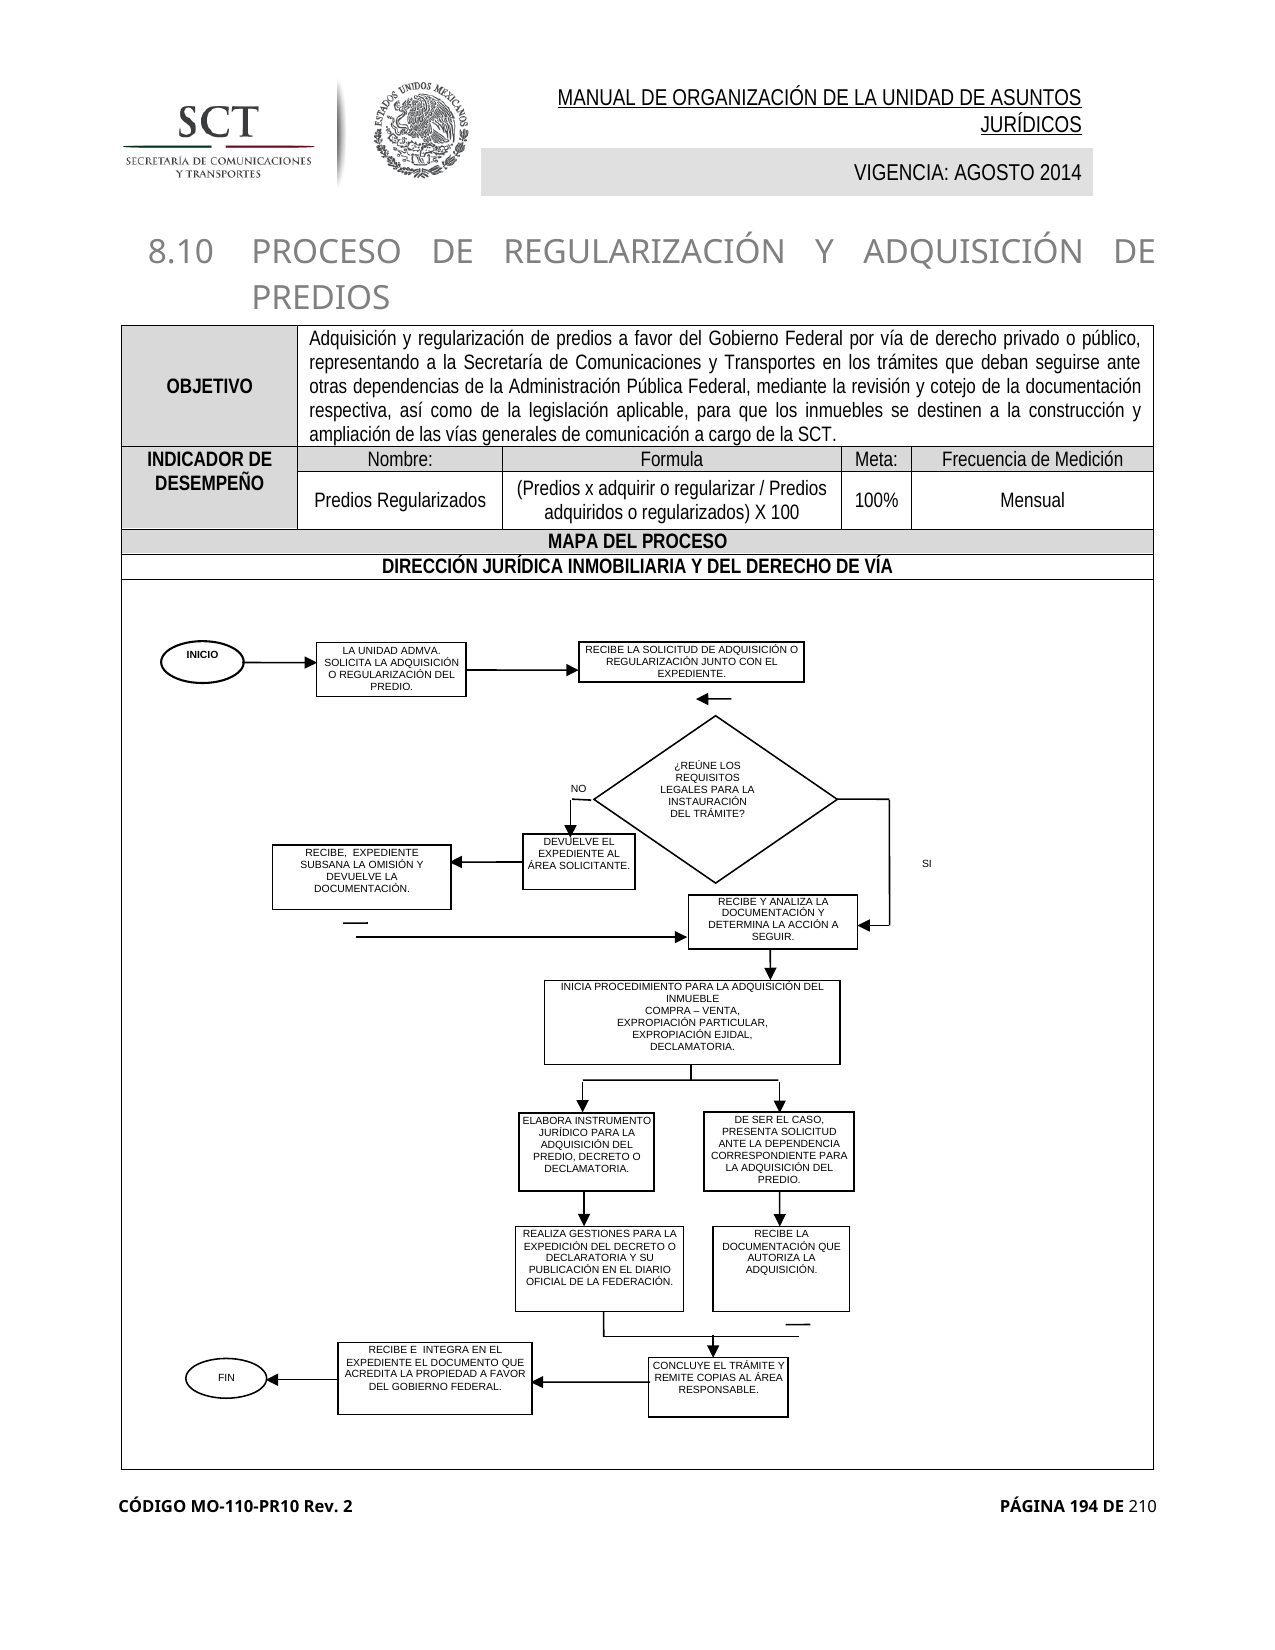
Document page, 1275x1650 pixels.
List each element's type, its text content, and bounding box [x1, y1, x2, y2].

table_cell MAPA DEL PROCESO [122, 530, 1153, 553]
table_cell Formula [503, 447, 841, 471]
table_cell DIRECCIÓN JURÍDICA INMOBILIARIA Y DEL DERECHO DE VÍA [122, 555, 1153, 578]
table_header OBJETIVO [122, 326, 297, 446]
table_header Adquisición y regularización de predios a favor del Gobierno Federal por vía de derecho privado o público, representando a la Secretaría de Comunicaciones y Transportes en los trámites que deban seguirse ante otras dependencias de la Administración Pública Federal, mediante la revisión y cotejo de la documentación respectiva, así como de la legislación aplicable, para que los inmuebles se destinen a la construcción y ampliación de las vías generales de comunicación a cargo de la SCT. [298, 326, 1153, 446]
table_cell Frecuencia de Medición [912, 447, 1153, 471]
picture [118, 73, 470, 195]
table_cell Mensual [912, 472, 1153, 528]
table_cell (Predios x adquirir o regularizar / Predios adquiridos o regularizados) X 100 [503, 472, 841, 528]
table_cell INDICADOR DE DESEMPEÑO [122, 447, 297, 528]
table_cell 100% [842, 472, 911, 528]
subtitle 8.10 PROCESO DE REGULARIZACIÓN Y ADQUISICIÓN DE PREDIOS [148, 228, 1157, 319]
table_cell Nombre: [298, 447, 502, 471]
table_cell [122, 580, 1153, 1469]
table_cell Predios Regularizados [298, 472, 502, 528]
table_cell Meta: [842, 447, 911, 471]
